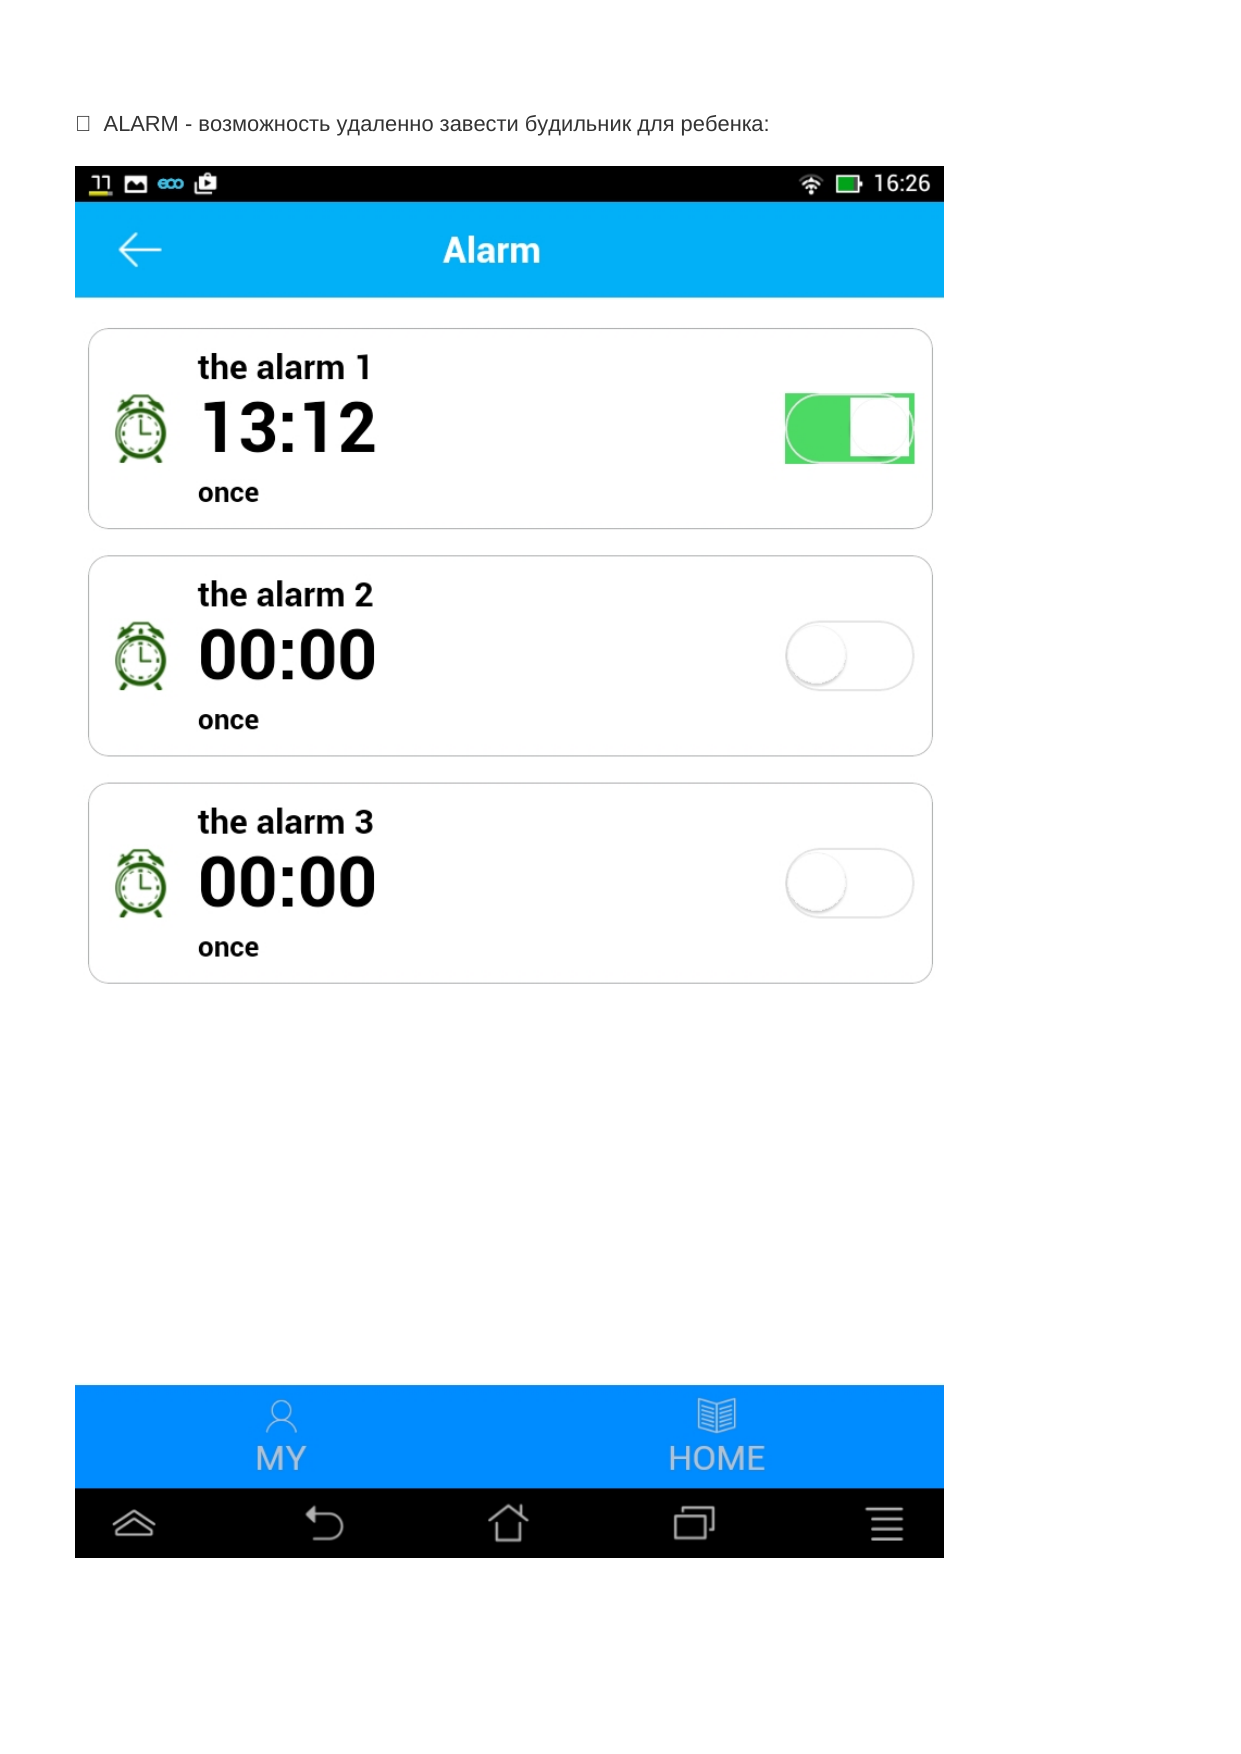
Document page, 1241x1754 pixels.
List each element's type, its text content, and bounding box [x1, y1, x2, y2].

picture [443, 236, 540, 263]
picture [75, 166, 944, 202]
text  ALARM - возможность удаленно завести будильник для ребенка: [75, 106, 1165, 136]
picture [75, 297, 944, 1558]
picture [119, 233, 161, 267]
